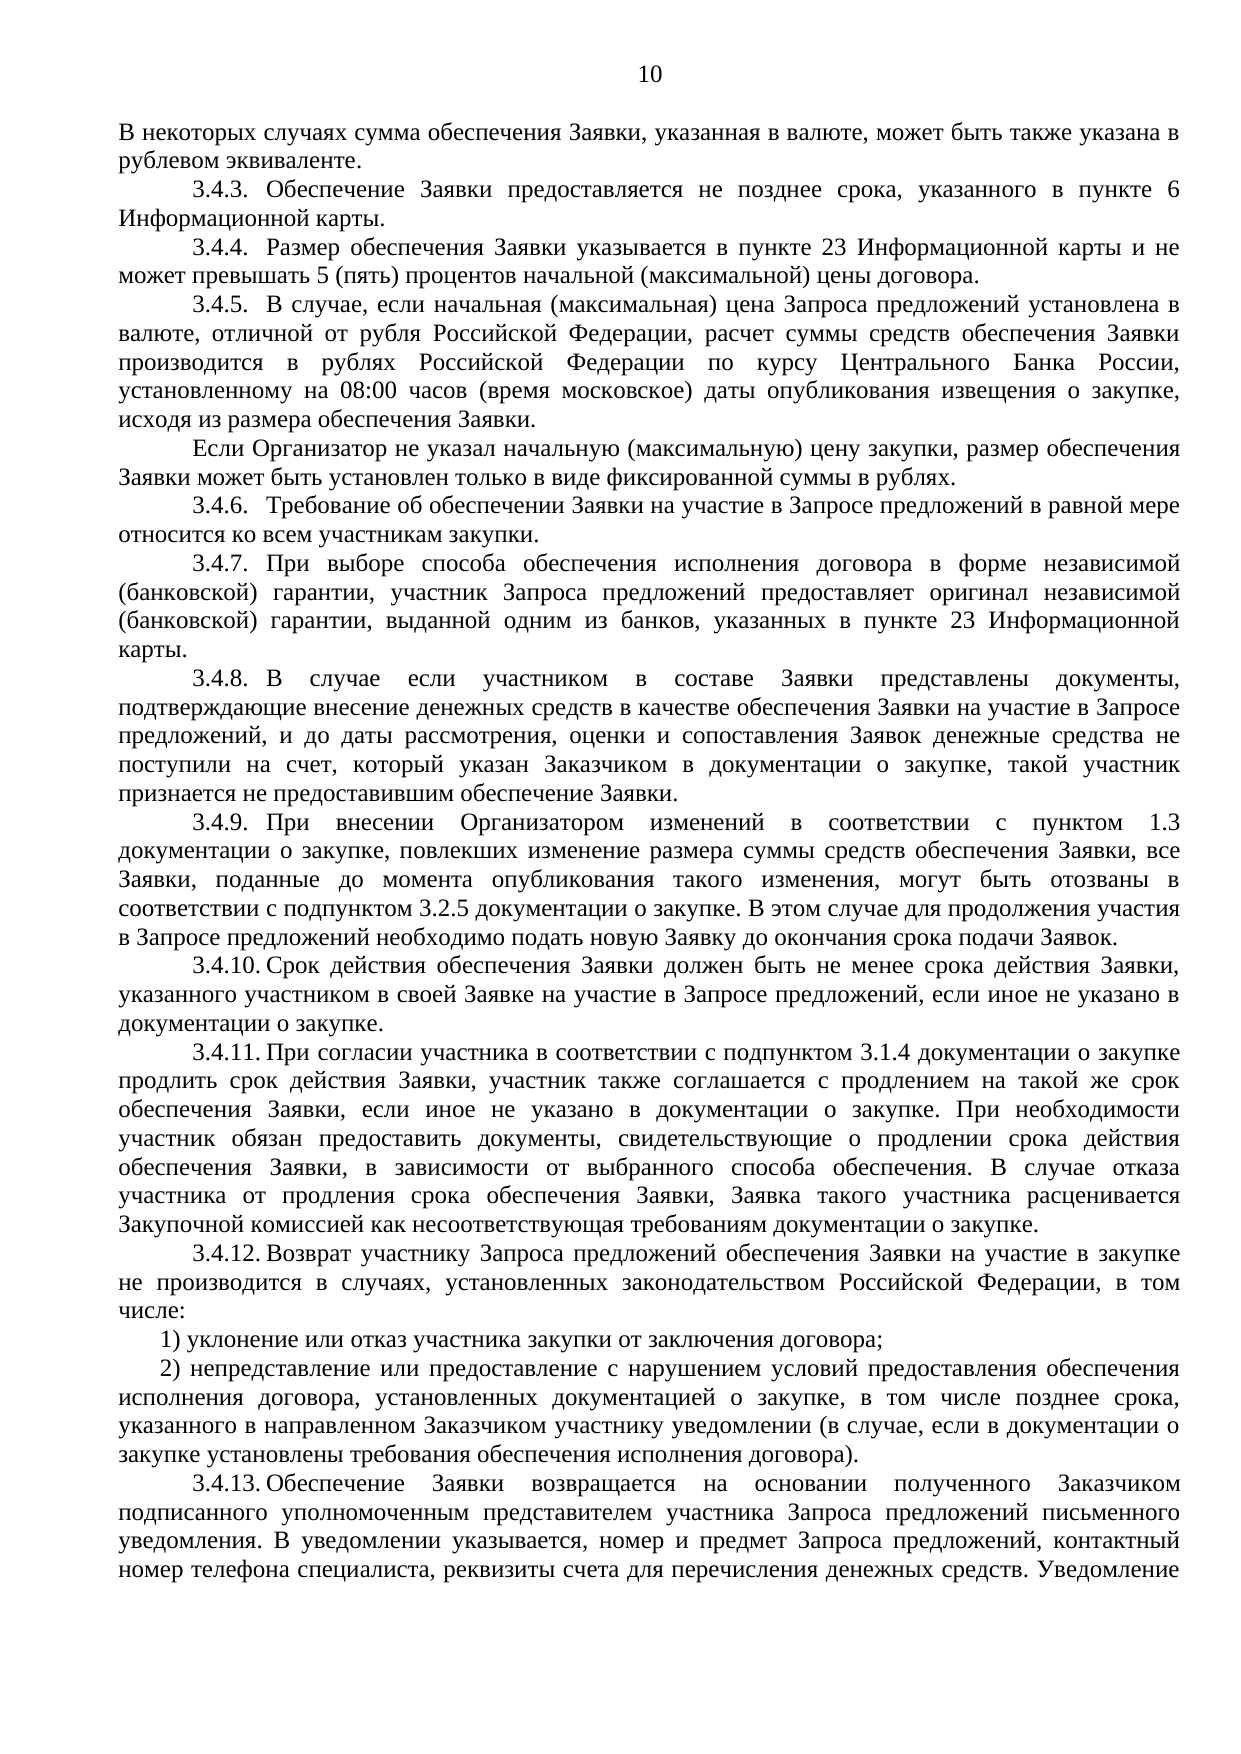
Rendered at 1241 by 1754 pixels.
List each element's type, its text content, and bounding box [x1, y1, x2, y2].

text Если Организатор не указал начальную (максимальную) цену закупки, размер обеспечения Заявки может быть установлен только в виде фиксированной суммы в рублях. [118, 433, 1181, 490]
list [118, 1468, 1181, 1583]
text 1) уклонение или отказ участника закупки от заключения договора; [118, 1324, 1181, 1353]
list Обеспечение Заявки предоставляется не позднее срока, указанного в пункте 6 Информационной карты. [118, 174, 1181, 232]
list При согласии участника в соответствии с подпунктом 3.1.4 документации о закупке продлить срок действия Заявки, участник также соглашается с продлением на такой же срок обеспечения Заявки, если иное не указано в документации о закупке. При необходимости участник обязан предоставить документы, свидетельствующие о продлении срока действия обеспечения Заявки, в зависимости от выбранного способа обеспечения. В случае отказа участника от продления срока обеспечения Заявки, Заявка такого участника расценивается Закупочной комиссией как несоответствующая требованиям документации о закупке. [118, 1037, 1181, 1238]
list При внесении Организатором изменений в соответствии с пунктом 1.3 документации о закупке, повлекших изменение размера суммы средств обеспечения Заявки, все Заявки, поданные до момента опубликования такого изменения, могут быть отозваны в соответствии с подпунктом 3.2.5 документации о закупке. В этом случае для продолжения участия в Запросе предложений необходимо подать новую Заявку до окончания срока подачи Заявок. [118, 807, 1181, 950]
list В случае, если начальная (максимальная) цена Запроса предложений установлена в валюте, отличной от рубля Российской Федерации, расчет суммы средств обеспечения Заявки производится в рублях Российской Федерации по курсу Центрального Банка России, установленному на 08:00 часов (время московское) даты опубликования извещения о закупке, исходя из размера обеспечения Заявки. [118, 289, 1181, 433]
list При выборе способа обеспечения исполнения договора в форме независимой (банковской) гарантии, участник Запроса предложений предоставляет оригинал независимой (банковской) гарантии, выданной одним из банков, указанных в пункте 23 Информационной карты. [118, 548, 1181, 663]
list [118, 117, 1181, 174]
list Срок действия обеспечения Заявки должен быть не менее срока действия Заявки, указанного участником в своей Заявке на участие в Запросе предложений, если иное не указано в документации о закупке. [118, 950, 1181, 1037]
list В случае если участником в составе Заявки представлены документы, подтверждающие внесение денежных средств в качестве обеспечения Заявки на участие в Запросе предложений, и до даты рассмотрения, оценки и сопоставления Заявок денежные средства не поступили на счет, который указан Заказчиком в документации о закупке, такой участник признается не предоставившим обеспечение Заявки. [118, 663, 1181, 807]
list Возврат участнику Запроса предложений обеспечения Заявки на участие в закупке не производится в случаях, установленных законодательством Российской Федерации, в том числе: [118, 1238, 1181, 1324]
list Требование об обеспечении Заявки на участие в Запросе предложений в равной мере относится ко всем участникам закупки. [118, 490, 1181, 548]
text 2) непредставление или предоставление с нарушением условий предоставления обеспечения исполнения договора, установленных документацией о закупке, в том числе позднее срока, указанного в направленном Заказчиком участнику уведомлении (в случае, если в документации о закупке установлены требования обеспечения исполнения договора). [118, 1353, 1181, 1468]
list Размер обеспечения Заявки указывается в пункте 23 Информационной карты и не может превышать 5 (пять) процентов начальной (максимальной) цены договора. [118, 232, 1181, 289]
